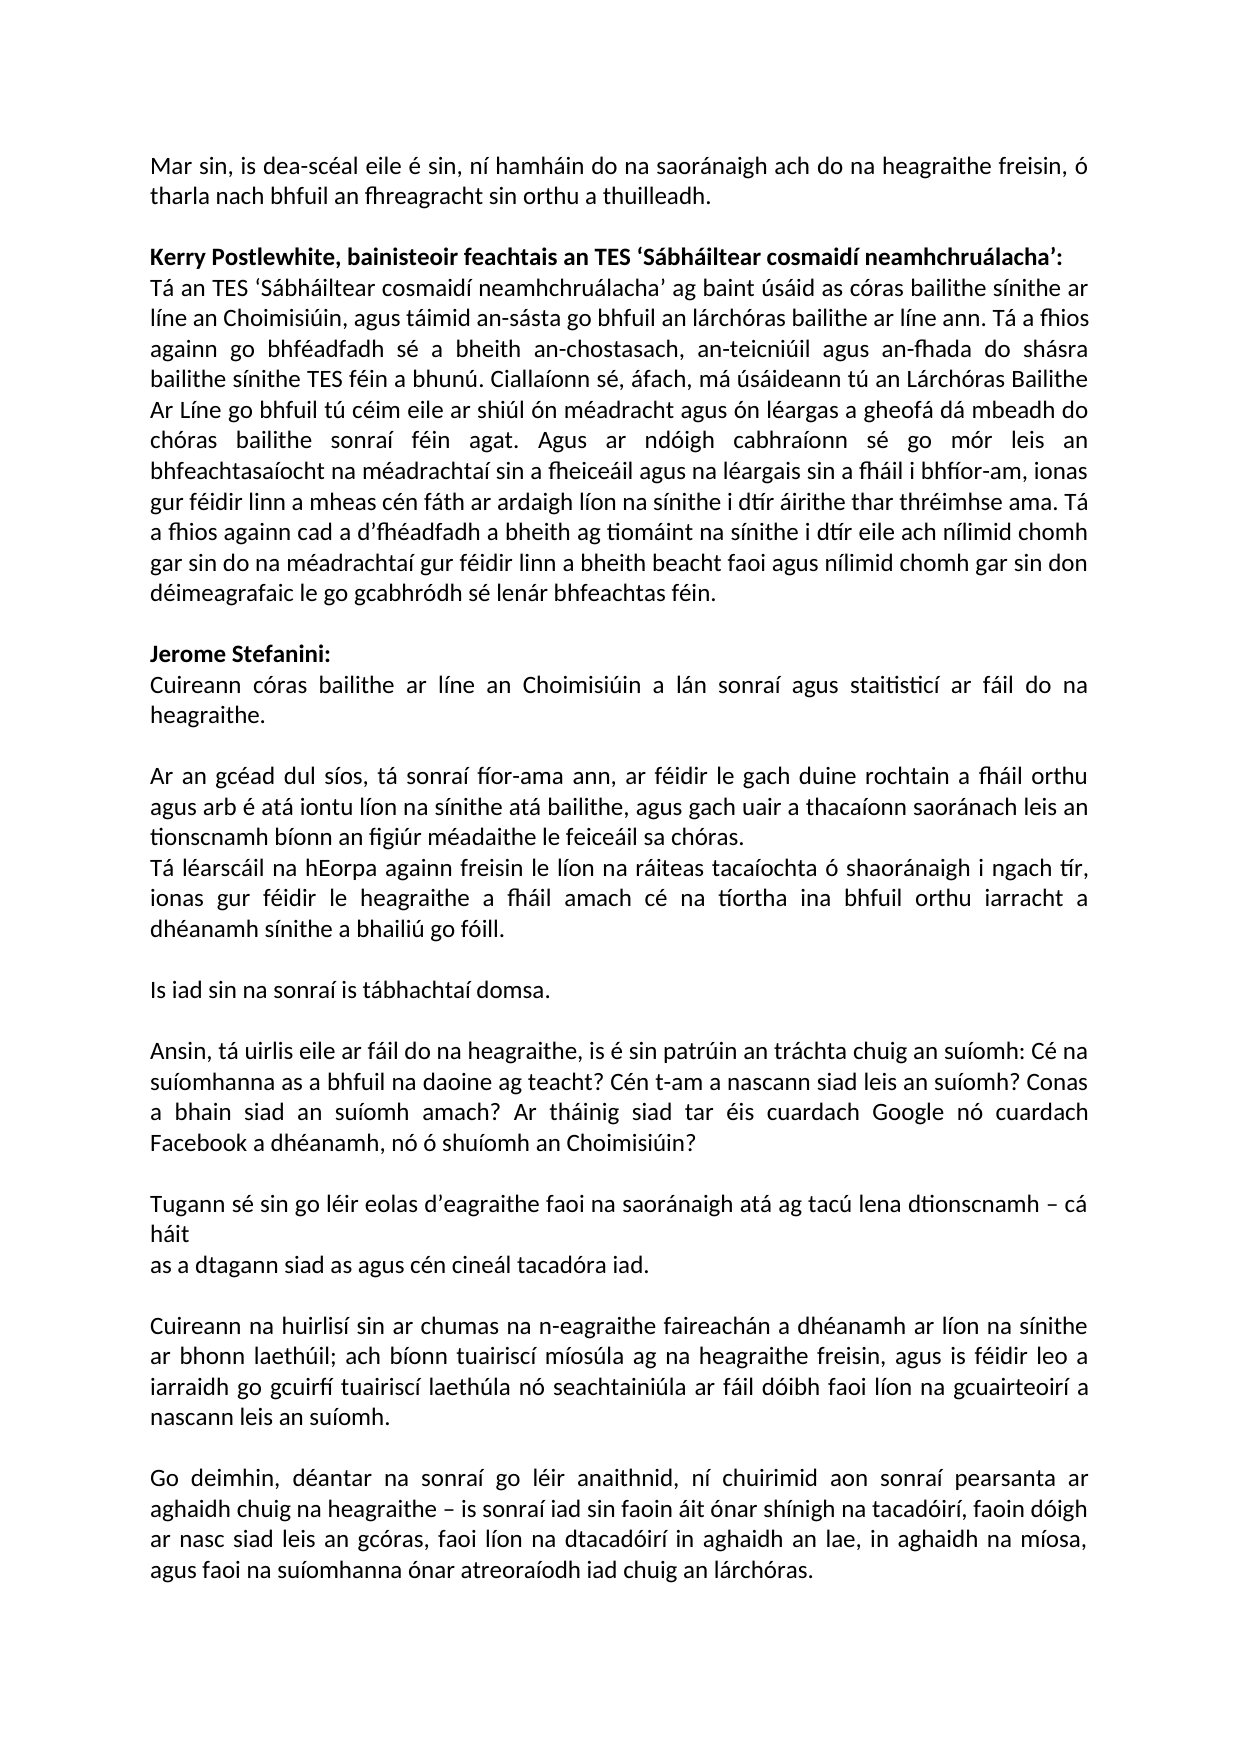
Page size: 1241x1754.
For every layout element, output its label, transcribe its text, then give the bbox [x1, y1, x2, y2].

text Mar sin, is dea-scéal eile é sin, ní hamháin do na saoránaigh ach do na heagraithe freisin, ó tharla nach bhfuil an fhreagracht sin orthu a thuilleadh. [150, 150, 1090, 211]
text Cuireann na huirlisí sin ar chumas na n-eagraithe faireachán a dhéanamh ar líon na sínithe ar bhonn laethúil; ach bíonn tuairiscí míosúla ag na heagraithe freisin, agus is féidir leo a iarraidh go gcuirfí tuairiscí laethúla nó seachtainiúla ar fáil dóibh faoi líon na gcuairteoirí a nascann leis an suíomh. [150, 1310, 1090, 1432]
text as a dtagann siad as agus cén cineál tacadóra iad. [150, 1249, 1090, 1279]
text Kerry Postlewhite, bainisteoir feachtais an TES ‘Sábháiltear cosmaidí neamhchruálacha’: [150, 242, 1090, 272]
text Is iad sin na sonraí is tábhachtaí domsa. [150, 974, 1090, 1004]
text Ansin, tá uirlis eile ar fáil do na heagraithe, is é sin patrúin an tráchta chuig an suíomh: Cé na suíomhanna as a bhfuil na daoine ag teacht? Cén t-am a nascann siad leis an suíomh? Conas a bhain siad an suíomh amach? Ar tháinig siad tar éis cuardach Google nó cuardach Facebook a dhéanamh, nó ó shuíomh an Choimisiúin? [150, 1035, 1090, 1157]
text Tá an TES ‘Sábháiltear cosmaidí neamhchruálacha’ ag baint úsáid as córas bailithe sínithe ar líne an Choimisiúin, agus táimid an-sásta go bhfuil an lárchóras bailithe ar líne ann. Tá a fhios againn go bhféadfadh sé a bheith an-chostasach, an-teicniúil agus an-fhada do shásra bailithe sínithe TES féin a bhunú. Ciallaíonn sé, áfach, má úsáideann tú an Lárchóras Bailithe Ar Líne go bhfuil tú céim eile ar shiúl ón méadracht agus ón léargas a gheofá dá mbeadh do chóras bailithe sonraí féin agat. Agus ar ndóigh cabhraíonn sé go mór leis an bhfeachtasaíocht na méadrachtaí sin a fheiceáil agus na léargais sin a fháil i bhfíor-am, ionas gur féidir linn a mheas cén fáth ar ardaigh líon na sínithe i dtír áirithe thar thréimhse ama. Tá a fhios againn cad a d’fhéadfadh a bheith ag tiomáint na sínithe i dtír eile ach nílimid chomh gar sin do na méadrachtaí gur féidir linn a bheith beacht faoi agus nílimid chomh gar sin don déimeagrafaic le go gcabhródh sé lenár bhfeachtas féin. [150, 272, 1090, 608]
text Tá léarscáil na hEorpa againn freisin le líon na ráiteas tacaíochta ó shaoránaigh i ngach tír, ionas gur féidir le heagraithe a fháil amach cé na tíortha ina bhfuil orthu iarracht a dhéanamh sínithe a bhailiú go fóill. [150, 852, 1090, 943]
text Jerome Stefanini: [150, 638, 1090, 669]
text Go deimhin, déantar na sonraí go léir anaithnid, ní chuirimid aon sonraí pearsanta ar aghaidh chuig na heagraithe – is sonraí iad sin faoin áit ónar shínigh na tacadóirí, faoin dóigh ar nasc siad leis an gcóras, faoi líon na dtacadóirí in aghaidh an lae, in aghaidh na míosa, agus faoi na suíomhanna ónar atreoraíodh iad chuig an lárchóras. [150, 1462, 1090, 1584]
text Ar an gcéad dul síos, tá sonraí fíor-ama ann, ar féidir le gach duine rochtain a fháil orthu agus arb é atá iontu líon na sínithe atá bailithe, agus gach uair a thacaíonn saoránach leis an tionscnamh bíonn an figiúr méadaithe le feiceáil sa chóras. [150, 760, 1090, 852]
text Cuireann córas bailithe ar líne an Choimisiúin a lán sonraí agus staitisticí ar fáil do na heagraithe. [150, 669, 1090, 730]
text Tugann sé sin go léir eolas d’eagraithe faoi na saoránaigh atá ag tacú lena dtionscnamh – cá háit [150, 1188, 1090, 1249]
